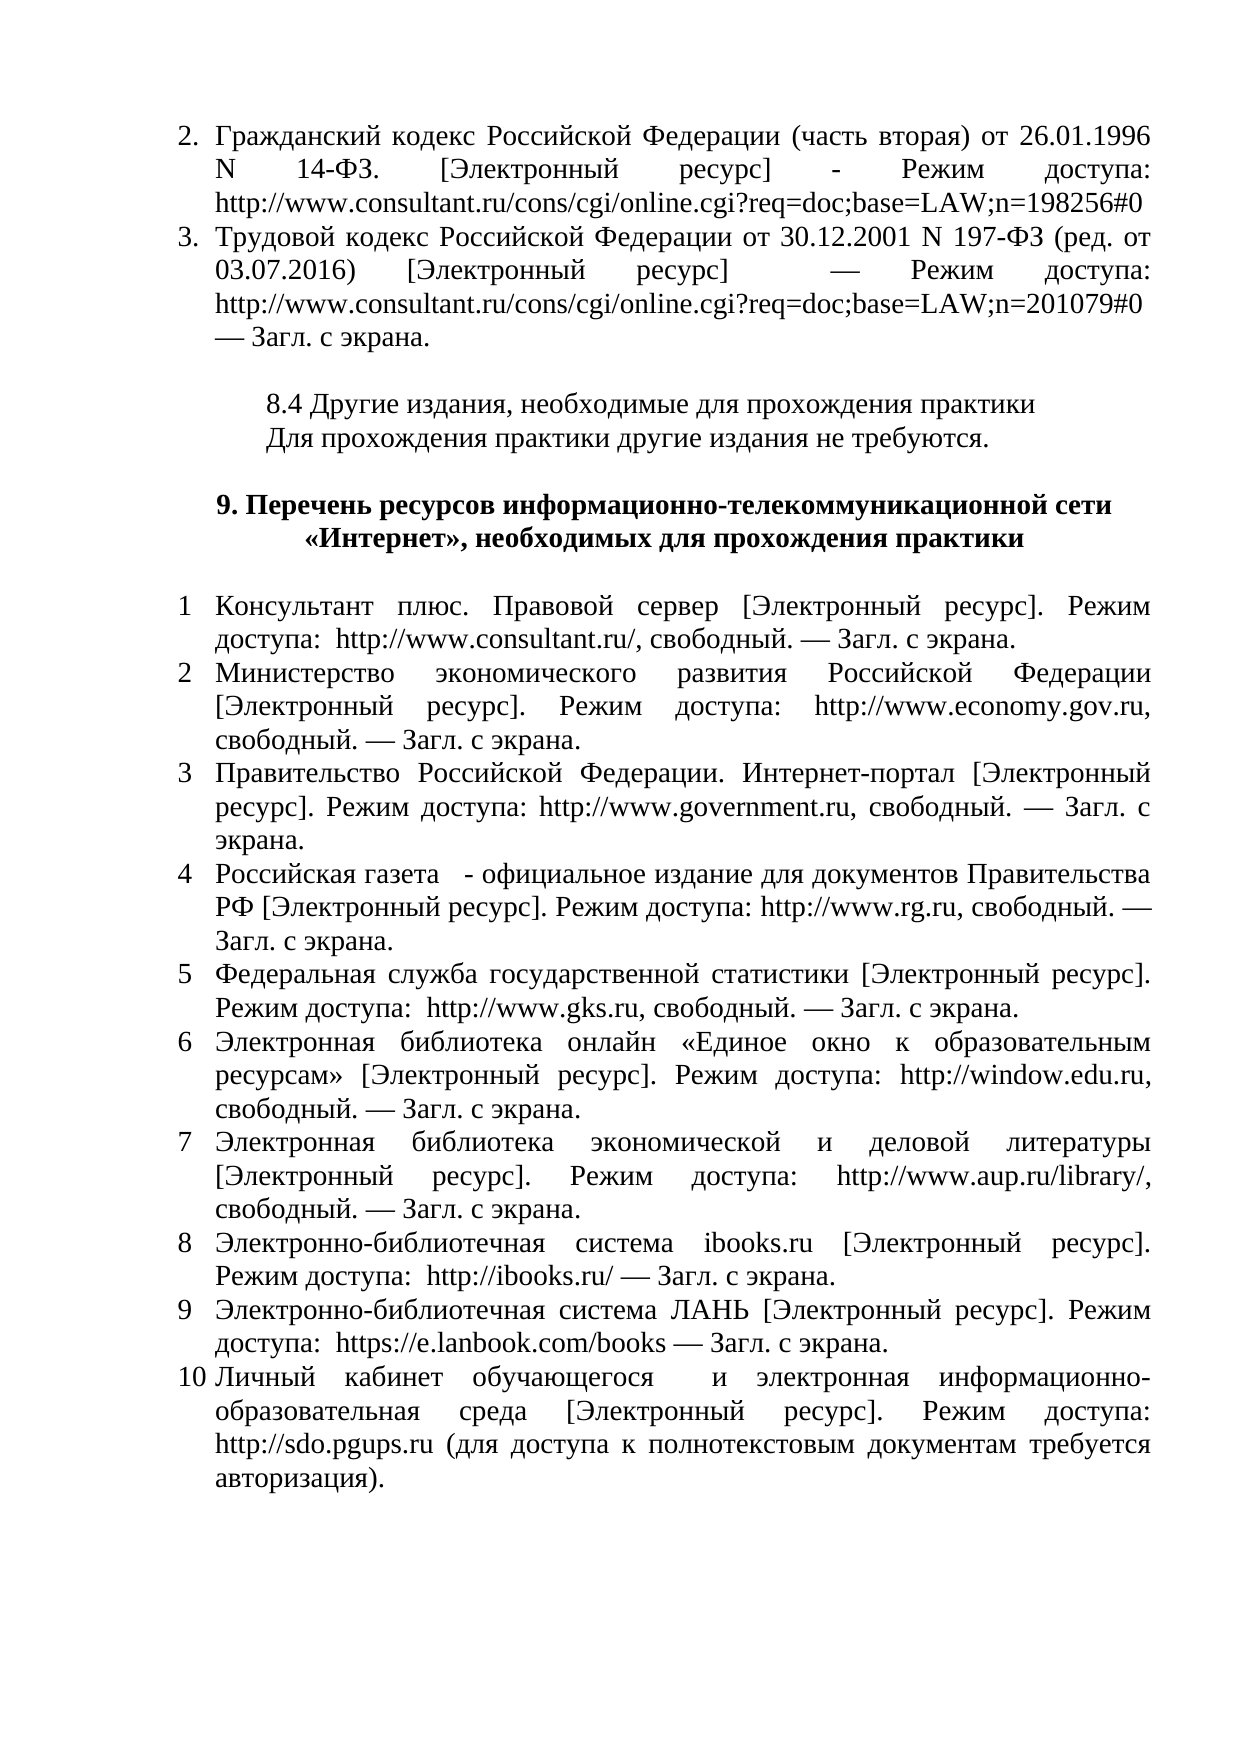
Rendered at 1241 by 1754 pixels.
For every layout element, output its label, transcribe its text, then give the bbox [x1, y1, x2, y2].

list Консультант плюс. Правовой сервер [Электронный ресурс]. Режим доступа: http://www.consultant.ru/, свободный. — Загл. с экрана. [177, 588, 1152, 655]
list Электронно-библиотечная система ЛАНЬ [Электронный ресурс]. Режим доступа: https://e.lanbook.com/books — Загл. с экрана. [177, 1292, 1152, 1359]
text 9. Перечень ресурсов информационно-телекоммуникационной сети «Интернет», необходимых для прохождения практики [177, 487, 1152, 554]
list Российская газета - официальное издание для документов Правительства РФ [Электронный ресурс]. Режим доступа: http://www.rg.ru, свободный. — Загл. с экрана. [177, 856, 1152, 957]
list Трудовой кодекс Российской Федерации от 30.12.2001 N 197-ФЗ (ред. от 03.07.2016) [Электронный ресурс] — Режим доступа: http://www.consultant.ru/cons/cgi/online.cgi?req=doc;base=LAW;n=201079#0 — Загл. с экрана. [177, 219, 1152, 353]
list Электронная библиотека экономической и деловой литературы [Электронный ресурс]. Режим доступа: http://www.aup.ru/library/, свободный. — Загл. с экрана. [177, 1124, 1152, 1225]
list Электронная библиотека онлайн «Единое окно к образовательным ресурсам» [Электронный ресурс]. Режим доступа: http://window.edu.ru, свободный. — Загл. с экрана. [177, 1024, 1152, 1124]
list Электронно-библиотечная система ibooks.ru [Электронный ресурс]. Режим доступа: http://ibooks.ru/ — Загл. с экрана. [177, 1225, 1152, 1292]
text Для прохождения практики другие издания не требуются. [177, 420, 1152, 453]
list Министерство экономического развития Российской Федерации [Электронный ресурс]. Режим доступа: http://www.economy.gov.ru, свободный. — Загл. с экрана. [177, 655, 1152, 755]
list Гражданский кодекс Российской Федерации (часть вторая) от 26.01.1996 N 14-ФЗ. [Электронный ресурс] - Режим доступа: http://www.consultant.ru/cons/cgi/online.cgi?req=doc;base=LAW;n=198256#0 [177, 118, 1152, 219]
text 8.4 Другие издания, необходимые для прохождения практики [177, 386, 1152, 420]
list Личный кабинет обучающегося и электронная информационно-образовательная среда [Электронный ресурс]. Режим доступа: http://sdo.pgups.ru (для доступа к полнотекстовым документам требуется авторизация). [177, 1359, 1152, 1493]
list Правительство Российской Федерации. Интернет-портал [Электронный ресурс]. Режим доступа: http://www.government.ru, свободный. — Загл. с экрана. [177, 755, 1152, 856]
list Федеральная служба государственной статистики [Электронный ресурс]. Режим доступа: http://www.gks.ru, свободный. — Загл. с экрана. [177, 957, 1152, 1024]
